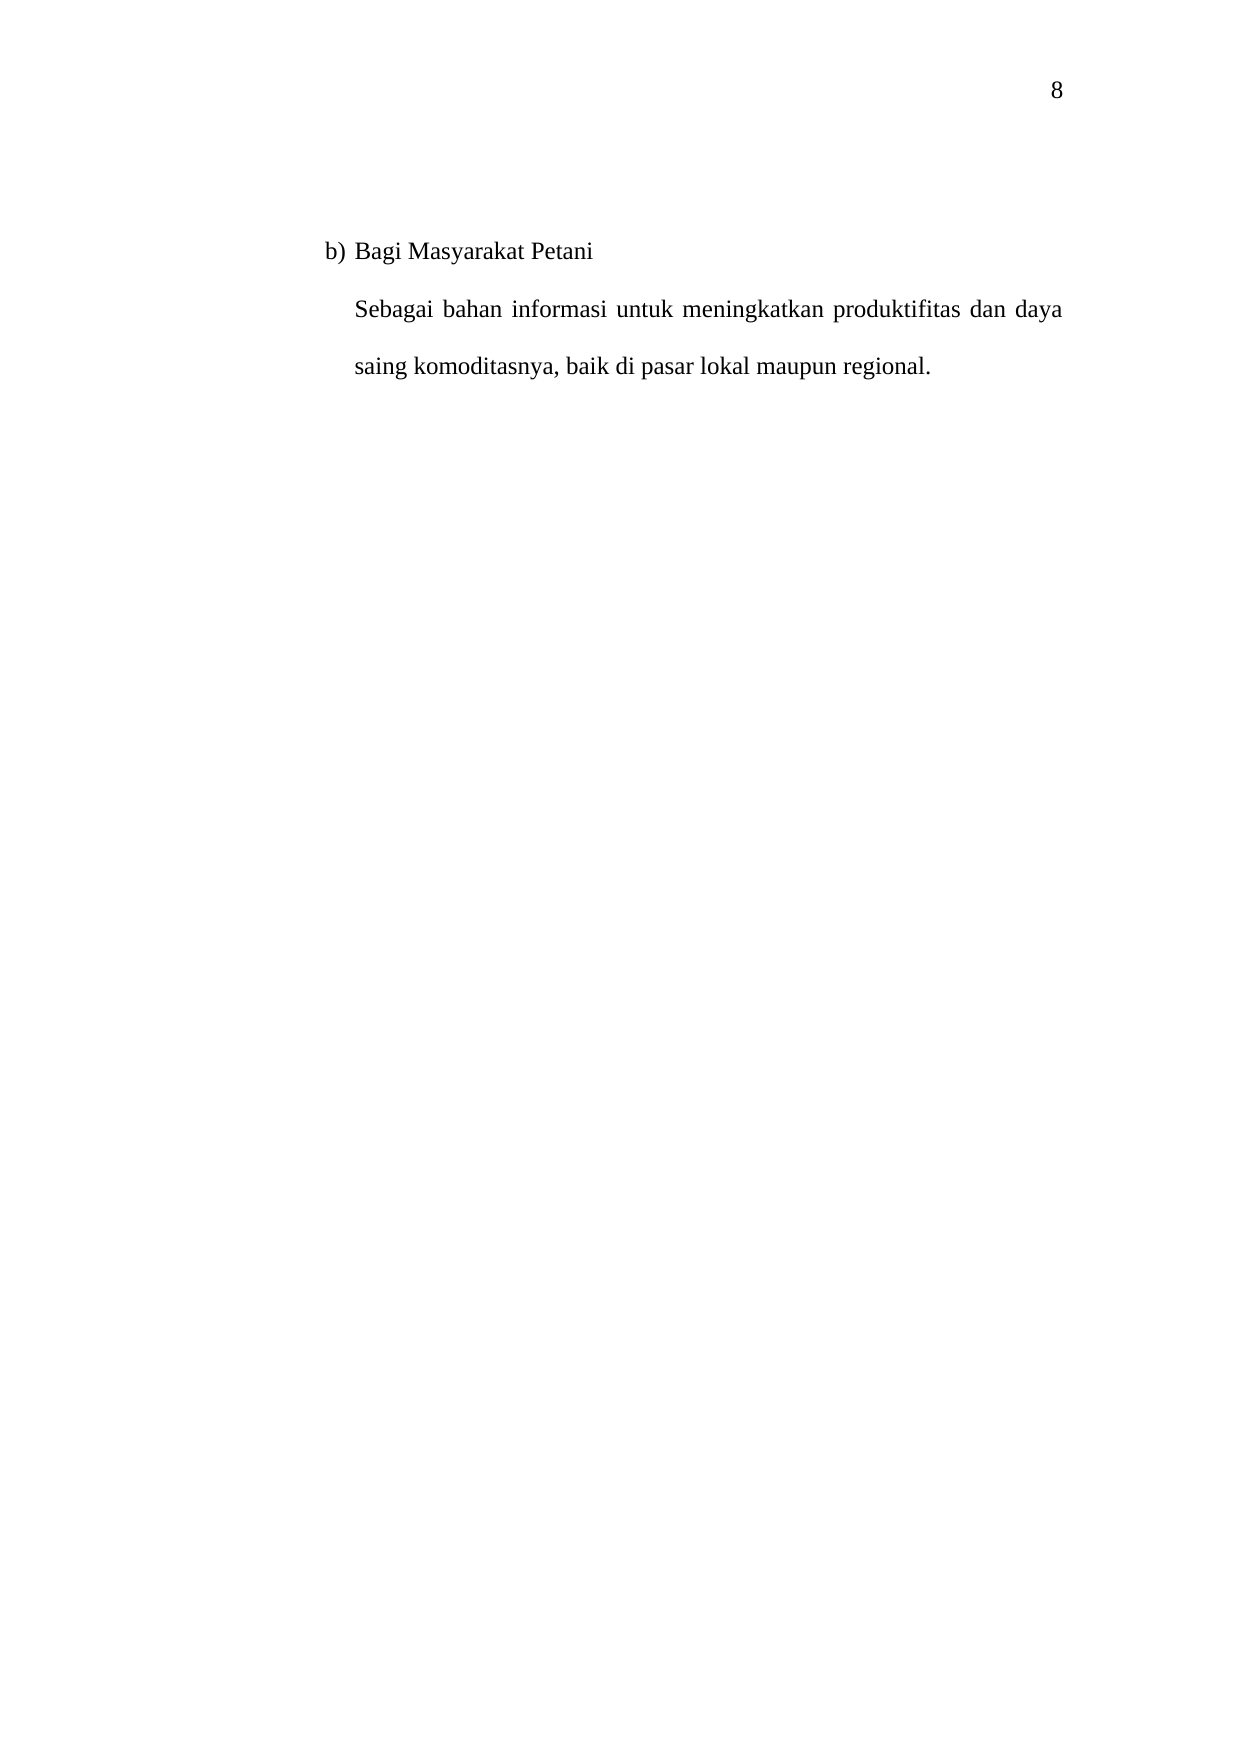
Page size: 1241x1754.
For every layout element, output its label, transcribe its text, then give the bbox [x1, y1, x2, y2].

list Bagi Masyarakat Petani [325, 236, 1063, 265]
list Sebagai bahan informasi untuk meningkatkan produktifitas dan daya saing komoditasnya, baik di pasar lokal maupun regional. [354, 294, 1063, 380]
